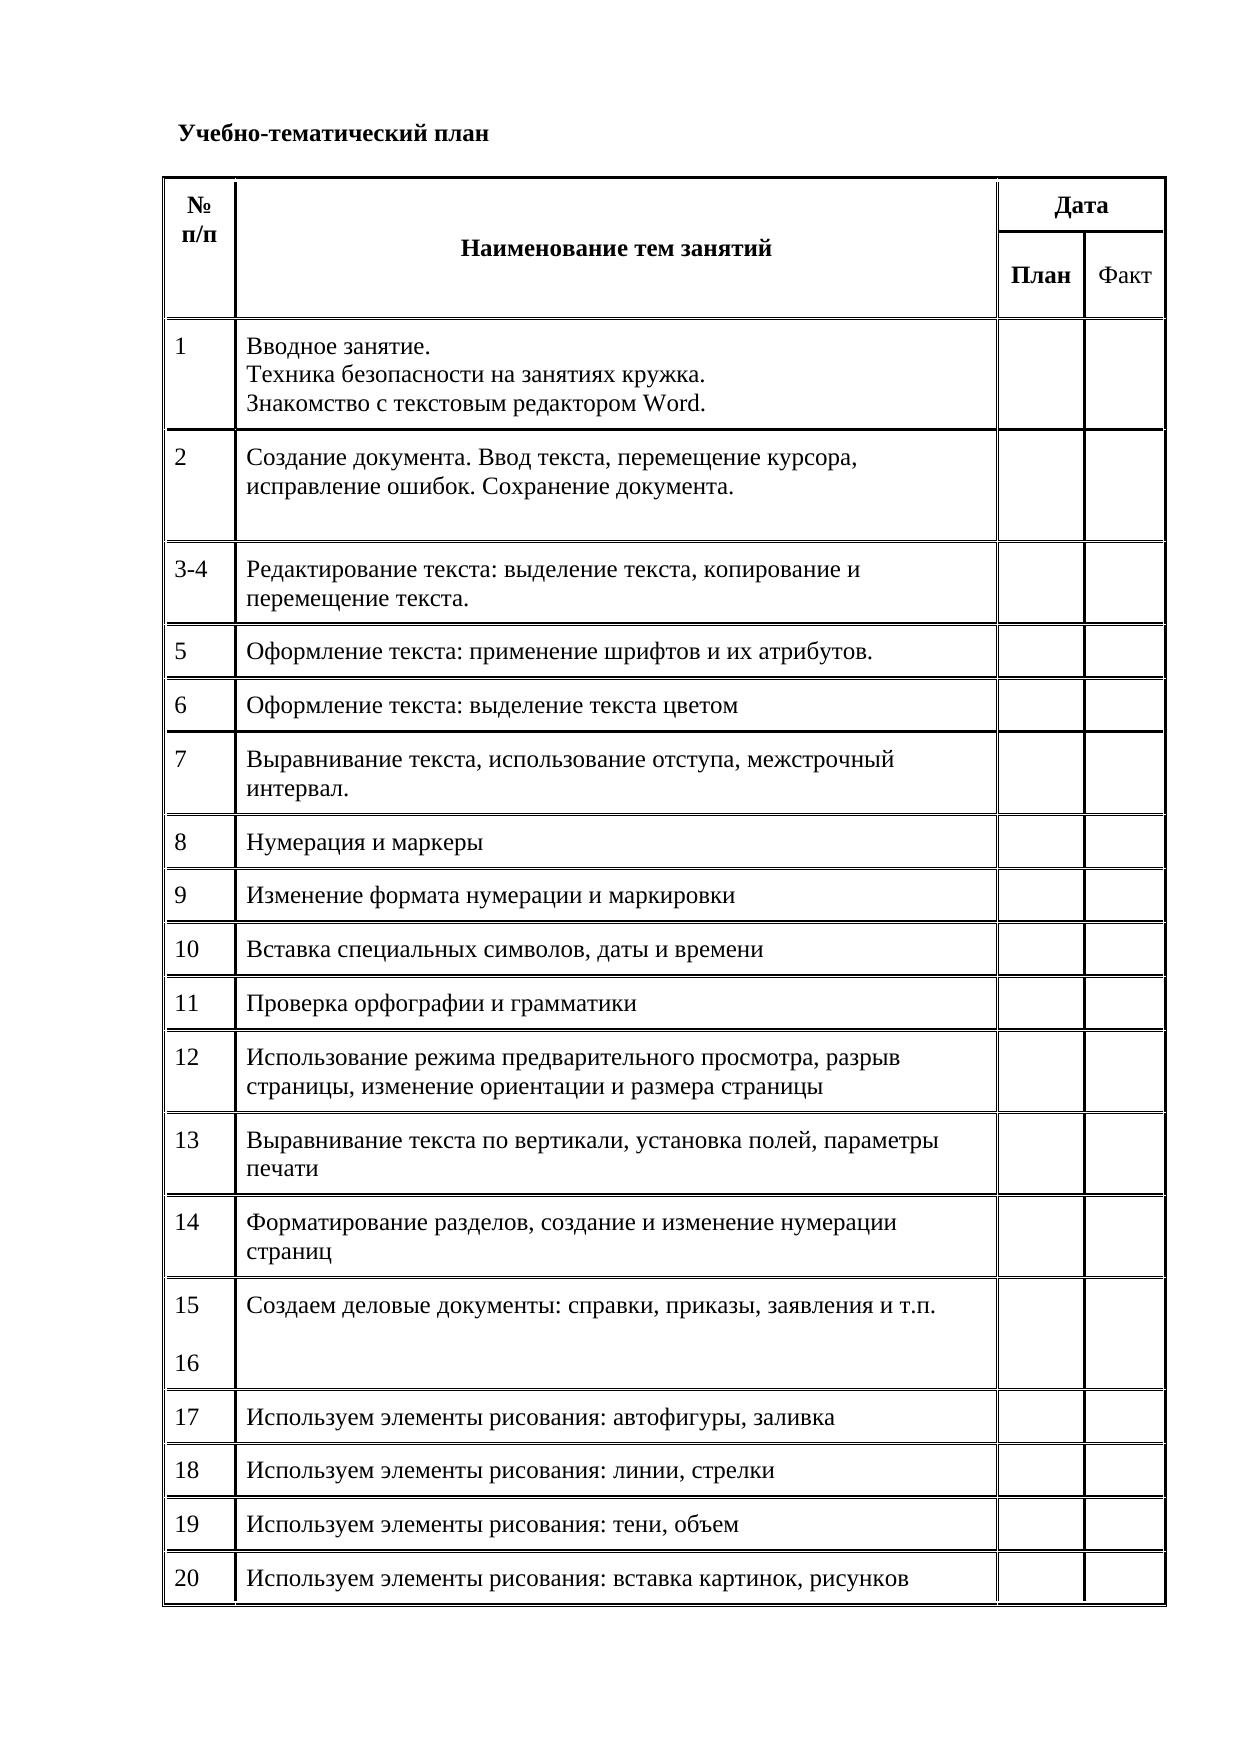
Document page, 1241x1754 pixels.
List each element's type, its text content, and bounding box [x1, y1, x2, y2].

table_cell Используем элементы рисования: вставка картинок, рисунков [235, 1553, 998, 1603]
table_cell 5 [165, 622, 234, 676]
table_cell 19 [165, 1495, 234, 1549]
table_cell Использование режима предварительного просмотра, разрыв страницы, изменение ориентации и размера страницы [237, 1032, 996, 1111]
table_cell [999, 431, 1083, 540]
table_cell 17 [163, 1388, 235, 1441]
table_cell 1 [163, 317, 235, 428]
table_cell Редактирование текста: выделение текста, копирование и перемещение текста. [237, 543, 996, 622]
table_cell 10 [165, 920, 234, 974]
table_cell Используем элементы рисования: тени, объем [237, 1499, 996, 1549]
table_cell [999, 1445, 1083, 1495]
table_cell [1086, 1495, 1165, 1549]
table_cell Вставка специальных символов, даты и времени [237, 924, 996, 974]
table_header Дата [998, 179, 1164, 230]
table_cell [1086, 428, 1166, 540]
table_cell [999, 626, 1083, 676]
table_cell [999, 978, 1083, 1028]
table_cell [999, 543, 1083, 622]
table_cell Создание документа. Ввод текста, перемещение курсора, исправление ошибок. Сохранение документа. [237, 431, 996, 540]
table_cell [999, 1391, 1083, 1441]
table_cell [999, 680, 1083, 730]
table_cell [999, 1499, 1083, 1549]
table_cell [1086, 622, 1165, 676]
table_cell 2 [163, 428, 234, 540]
table_cell [999, 733, 1083, 813]
table_cell 14 [165, 1193, 234, 1276]
table_cell 6 [165, 676, 234, 730]
table_cell [1084, 1276, 1166, 1388]
table_cell 20 [165, 1549, 235, 1603]
table_cell Проверка орфографии и грамматики [237, 978, 996, 1028]
table_cell [1084, 540, 1166, 622]
table_cell Создаем деловые документы: справки, приказы, заявления и т.п. [237, 1279, 996, 1388]
table_cell 8 [163, 813, 235, 866]
table_cell [999, 1114, 1083, 1193]
table_cell [1086, 920, 1165, 974]
table_header № п/п [165, 179, 235, 317]
table_cell 7 [165, 730, 234, 813]
table_cell [1086, 866, 1165, 920]
table_cell Оформление текста: применение шрифтов и их атрибутов. [237, 626, 996, 676]
table_cell [1086, 1193, 1165, 1276]
table_cell 13 [163, 1111, 235, 1193]
table_cell 11 [165, 974, 234, 1028]
table_cell Используем элементы рисования: линии, стрелки [237, 1445, 996, 1495]
table_cell Форматирование разделов, создание и изменение нумерации страниц [237, 1197, 996, 1276]
table_cell План [999, 233, 1083, 317]
table_cell [999, 320, 1083, 428]
table_cell [999, 1279, 1083, 1388]
table_cell [999, 1197, 1083, 1276]
table_cell [999, 924, 1083, 974]
table_cell [1084, 1111, 1166, 1193]
table_cell Вводное занятие. Техника безопасности на занятиях кружка. Знакомство с текстовым редактором Word. [237, 320, 996, 428]
table_cell [1084, 1388, 1166, 1441]
table_cell [1086, 676, 1165, 730]
table_cell [1084, 317, 1166, 428]
table_cell Используем элементы рисования: автофигуры, заливка [237, 1391, 996, 1441]
table_cell Выравнивание текста по вертикали, установка полей, параметры печати [237, 1114, 996, 1193]
table_cell [1086, 1441, 1165, 1495]
table_cell [999, 816, 1083, 866]
table_cell [998, 1553, 1084, 1603]
table_cell 15 16 [163, 1276, 235, 1388]
table_cell [1086, 730, 1164, 813]
table_cell Оформление текста: выделение текста цветом [237, 680, 996, 730]
table_cell 12 [165, 1028, 234, 1111]
table_cell 3-4 [163, 540, 235, 622]
table_header Наименование тем занятий [235, 179, 998, 317]
table_cell [1084, 813, 1166, 866]
table_cell Изменение формата нумерации и маркировки [237, 870, 996, 920]
text Учебно-тематический план [177, 118, 1152, 147]
table_cell Нумерация и маркеры [237, 816, 996, 866]
table_cell [1086, 1028, 1165, 1111]
table_cell Факт [1086, 230, 1164, 317]
table_cell [1084, 1549, 1165, 1603]
table_cell [999, 1032, 1083, 1111]
table_cell [1086, 974, 1165, 1028]
table_cell 9 [165, 866, 234, 920]
table_cell [999, 870, 1083, 920]
table_cell 18 [165, 1441, 234, 1495]
table_cell Выравнивание текста, использование отступа, межстрочный интервал. [237, 733, 996, 813]
